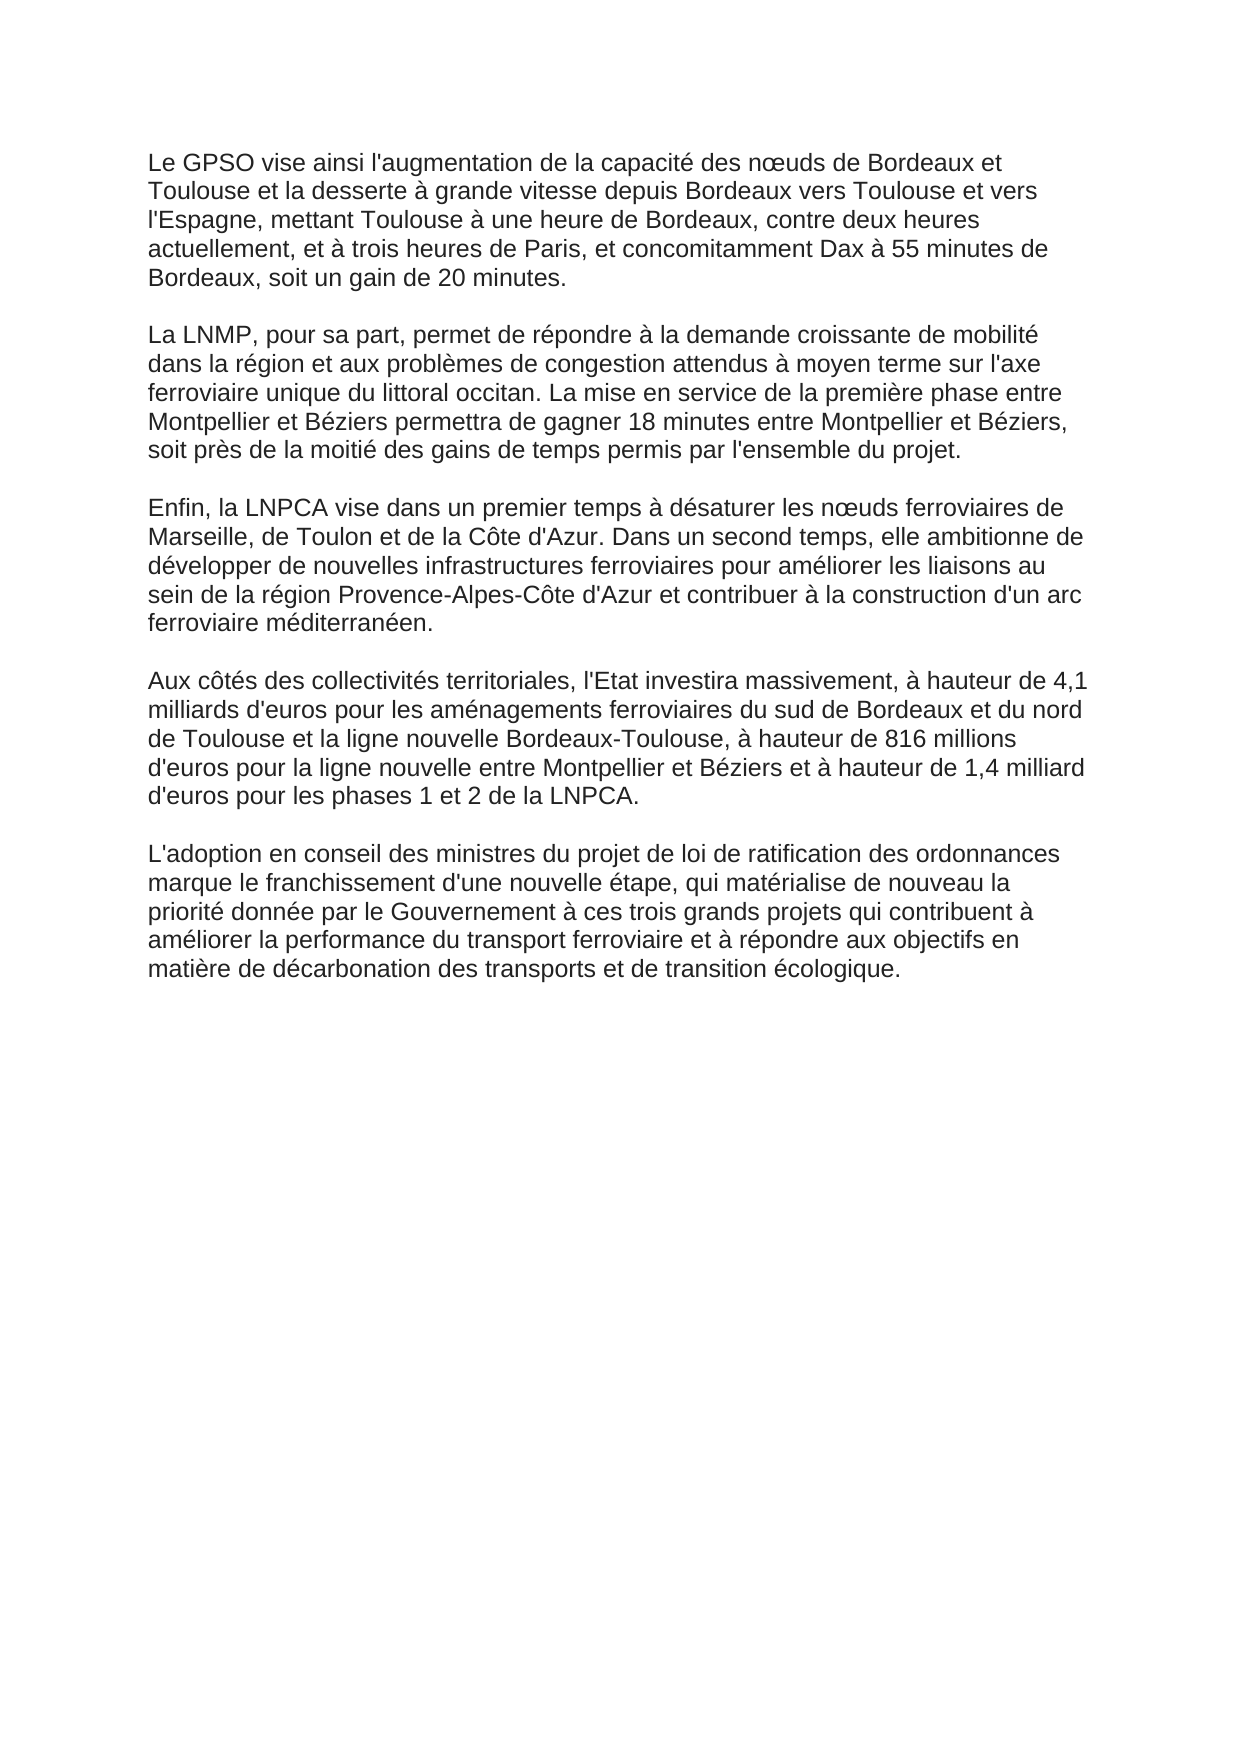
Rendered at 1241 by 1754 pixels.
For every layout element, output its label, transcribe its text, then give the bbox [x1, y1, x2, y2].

text Aux côtés des collectivités territoriales, l'Etat investira massivement, à hauteur de 4,1 milliards d'euros pour les aménagements ferroviaires du sud de Bordeaux et du nord de Toulouse et la ligne nouvelle Bordeaux-Toulouse, à hauteur de 816 millions d'euros pour la ligne nouvelle entre Montpellier et Béziers et à hauteur de 1,4 milliard d'euros pour les phases 1 et 2 de la LNPCA. [148, 666, 1093, 810]
text Enfin, la LNPCA vise dans un premier temps à désaturer les nœuds ferroviaires de Marseille, de Toulon et de la Côte d'Azur. Dans un second temps, elle ambitionne de développer de nouvelles infrastructures ferroviaires pour améliorer les liaisons au sein de la région Provence-Alpes-Côte d'Azur et contribuer à la construction d'un arc ferroviaire méditerranéen. [148, 493, 1093, 637]
text La LNMP, pour sa part, permet de répondre à la demande croissante de mobilité dans la région et aux problèmes de congestion attendus à moyen terme sur l'axe ferroviaire unique du littoral occitan. La mise en service de la première phase entre Montpellier et Béziers permettra de gagner 18 minutes entre Montpellier et Béziers, soit près de la moitié des gains de temps permis par l'ensemble du projet. [148, 321, 1093, 464]
text Le GPSO vise ainsi l'augmentation de la capacité des nœuds de Bordeaux et Toulouse et la desserte à grande vitesse depuis Bordeaux vers Toulouse et vers l'Espagne, mettant Toulouse à une heure de Bordeaux, contre deux heures actuellement, et à trois heures de Paris, et concomitamment Dax à 55 minutes de Bordeaux, soit un gain de 20 minutes. [148, 148, 1093, 291]
text L'adoption en conseil des ministres du projet de loi de ratification des ordonnances marque le franchissement d'une nouvelle étape, qui matérialise de nouveau la priorité donnée par le Gouvernement à ces trois grands projets qui contribuent à améliorer la performance du transport ferroviaire et à répondre aux objectifs en matière de décarbonation des transports et de transition écologique. [148, 839, 1093, 1012]
